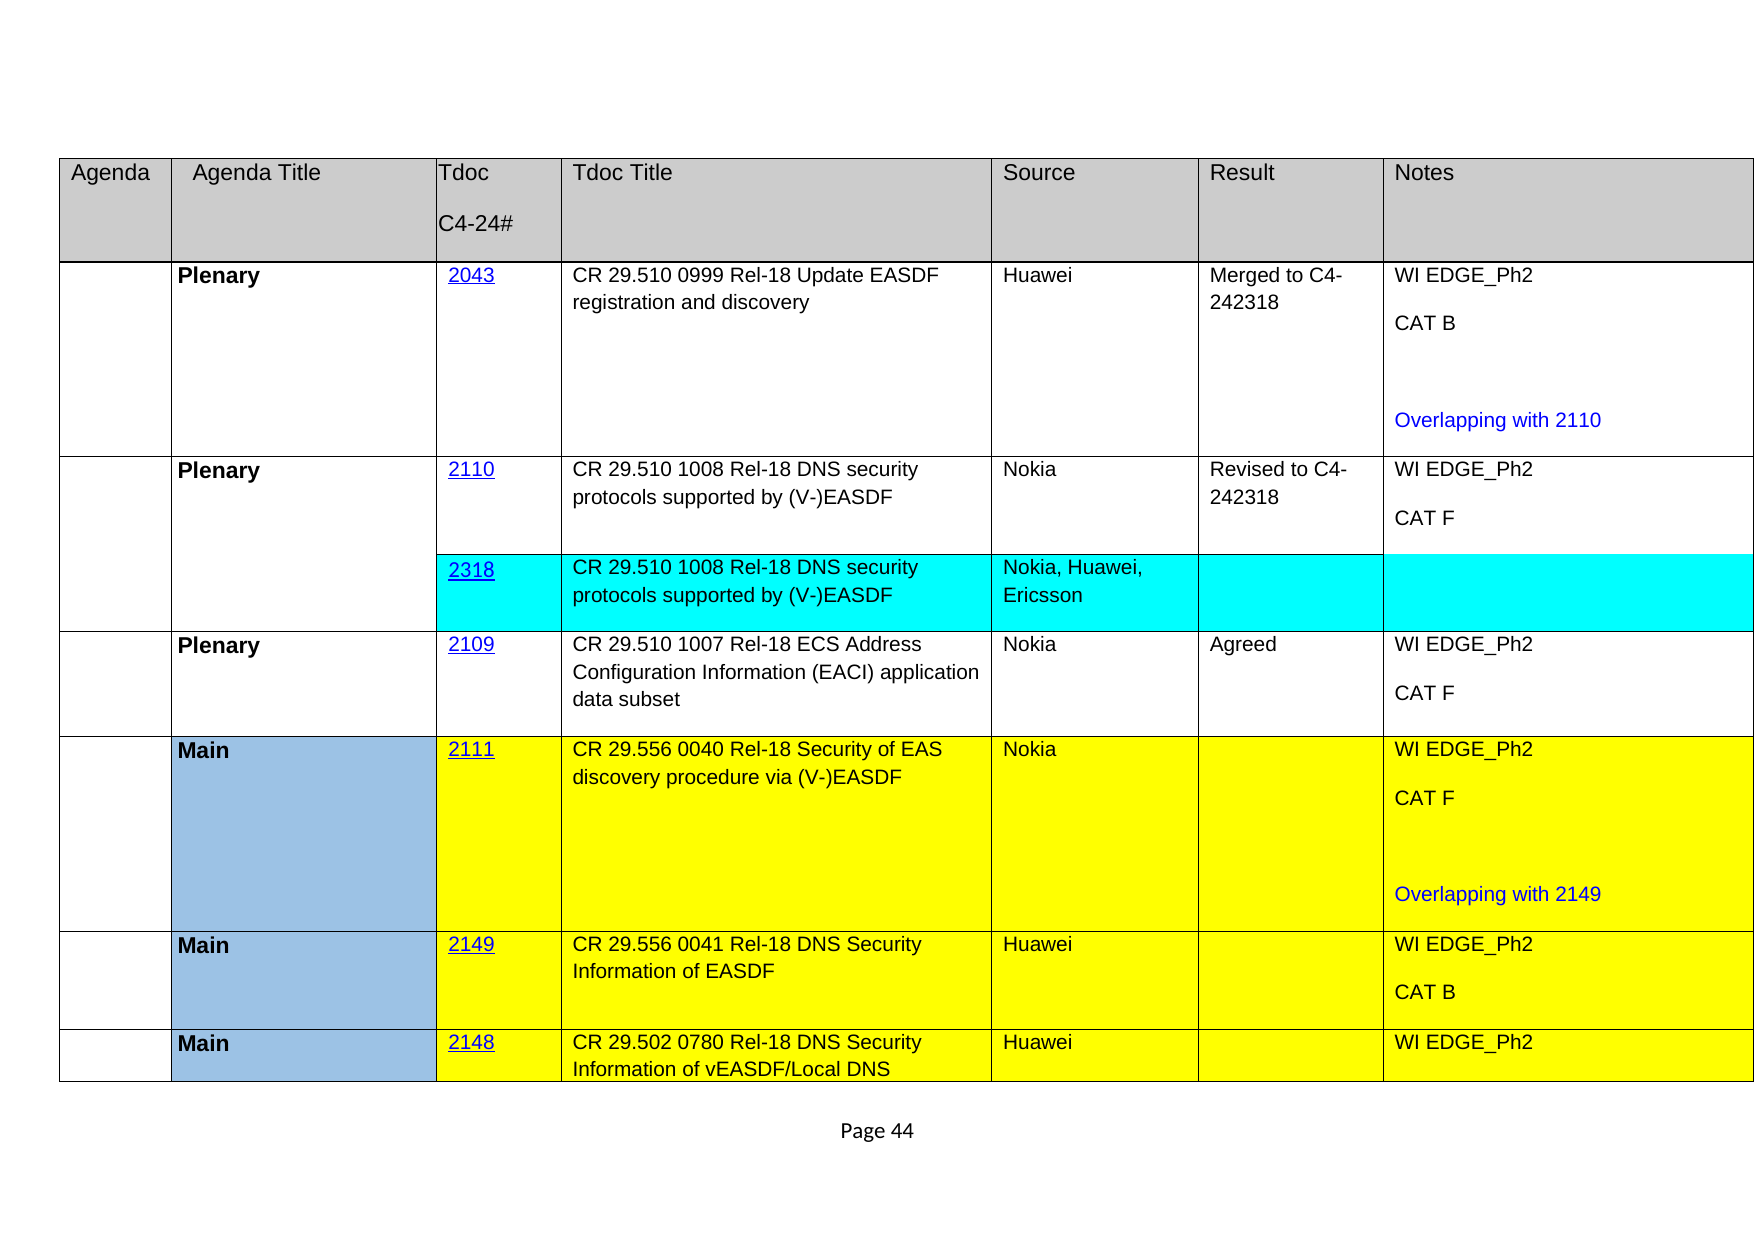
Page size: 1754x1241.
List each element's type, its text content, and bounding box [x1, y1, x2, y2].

table_cell [1199, 932, 1383, 1029]
table_cell Huawei [992, 263, 1198, 456]
table_cell Main [172, 737, 436, 931]
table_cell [562, 1030, 991, 1081]
table_cell Nokia [992, 737, 1198, 931]
table_cell WI EDGE_Ph2 CAT F [1384, 632, 1753, 736]
table_cell CR 29.510 1008 Rel-18 DNS security protocols supported by (V-)EASDF [562, 457, 991, 554]
table_cell Nokia [992, 457, 1198, 554]
table_cell CR 29.510 1008 Rel-18 DNS security protocols supported by (V-)EASDF [562, 555, 991, 631]
table_cell [60, 263, 171, 456]
table_header Tdoc C4-24# [437, 159, 561, 261]
table_cell Nokia [992, 632, 1198, 736]
table_cell CR 29.556 0040 Rel-18 Security of EAS discovery procedure via (V-)EASDF [562, 737, 991, 931]
table_header Source [992, 159, 1198, 261]
table_cell 2110 [437, 457, 561, 554]
table_header Agenda Title [172, 159, 436, 261]
table_cell CR 29.510 0999 Rel-18 Update EASDF registration and discovery [562, 263, 991, 456]
table_cell 2148 [437, 1030, 561, 1081]
table_cell WI EDGE_Ph2 CAT B [1384, 1030, 1753, 1081]
table_cell Main [172, 932, 436, 1029]
table_header Notes [1384, 159, 1753, 261]
table_cell [1384, 554, 1753, 631]
table_cell [60, 1030, 171, 1081]
table_cell WI EDGE_Ph2 CAT B Overlapping with 2110 [1384, 263, 1753, 456]
table_cell Merged to C4-242318 [1199, 263, 1383, 456]
table_cell [172, 554, 436, 631]
table_cell Main [172, 1030, 436, 1081]
table_cell [60, 632, 171, 736]
table_cell WI EDGE_Ph2 CAT F [1384, 457, 1753, 554]
table_cell Nokia, Huawei, Ericsson [992, 555, 1198, 631]
table_cell [60, 554, 171, 631]
table_header Tdoc Title [562, 159, 991, 261]
table_header Agenda [60, 159, 171, 261]
table_cell WI EDGE_Ph2 CAT B [1384, 932, 1753, 1029]
table_cell Revised to C4-242318 [1199, 457, 1383, 554]
table_cell 2149 [437, 932, 561, 1029]
table_cell 2318 [437, 555, 561, 631]
table_cell CR 29.510 1007 Rel-18 ECS Address Configuration Information (EACI) application data subset [562, 632, 991, 736]
table_cell Plenary [172, 263, 436, 456]
table_cell [1199, 737, 1383, 931]
table_cell Agreed [1199, 632, 1383, 736]
table_cell [1199, 555, 1383, 631]
table_cell [1199, 1030, 1383, 1081]
table_cell Plenary [172, 632, 436, 736]
table_cell [60, 737, 171, 931]
table_cell 2109 [437, 632, 561, 736]
table_cell [60, 457, 171, 554]
table_cell Huawei [992, 1030, 1198, 1081]
table_cell WI EDGE_Ph2 CAT F Overlapping with 2149 [1384, 737, 1753, 931]
table_cell [60, 932, 171, 1029]
table_cell CR 29.556 0041 Rel-18 DNS Security Information of EASDF [562, 932, 991, 1029]
table_cell Plenary [172, 457, 436, 554]
table_cell 2111 [437, 737, 561, 931]
table_cell Huawei [992, 932, 1198, 1029]
table_header Result [1199, 159, 1383, 261]
table_cell 2043 [437, 263, 561, 456]
